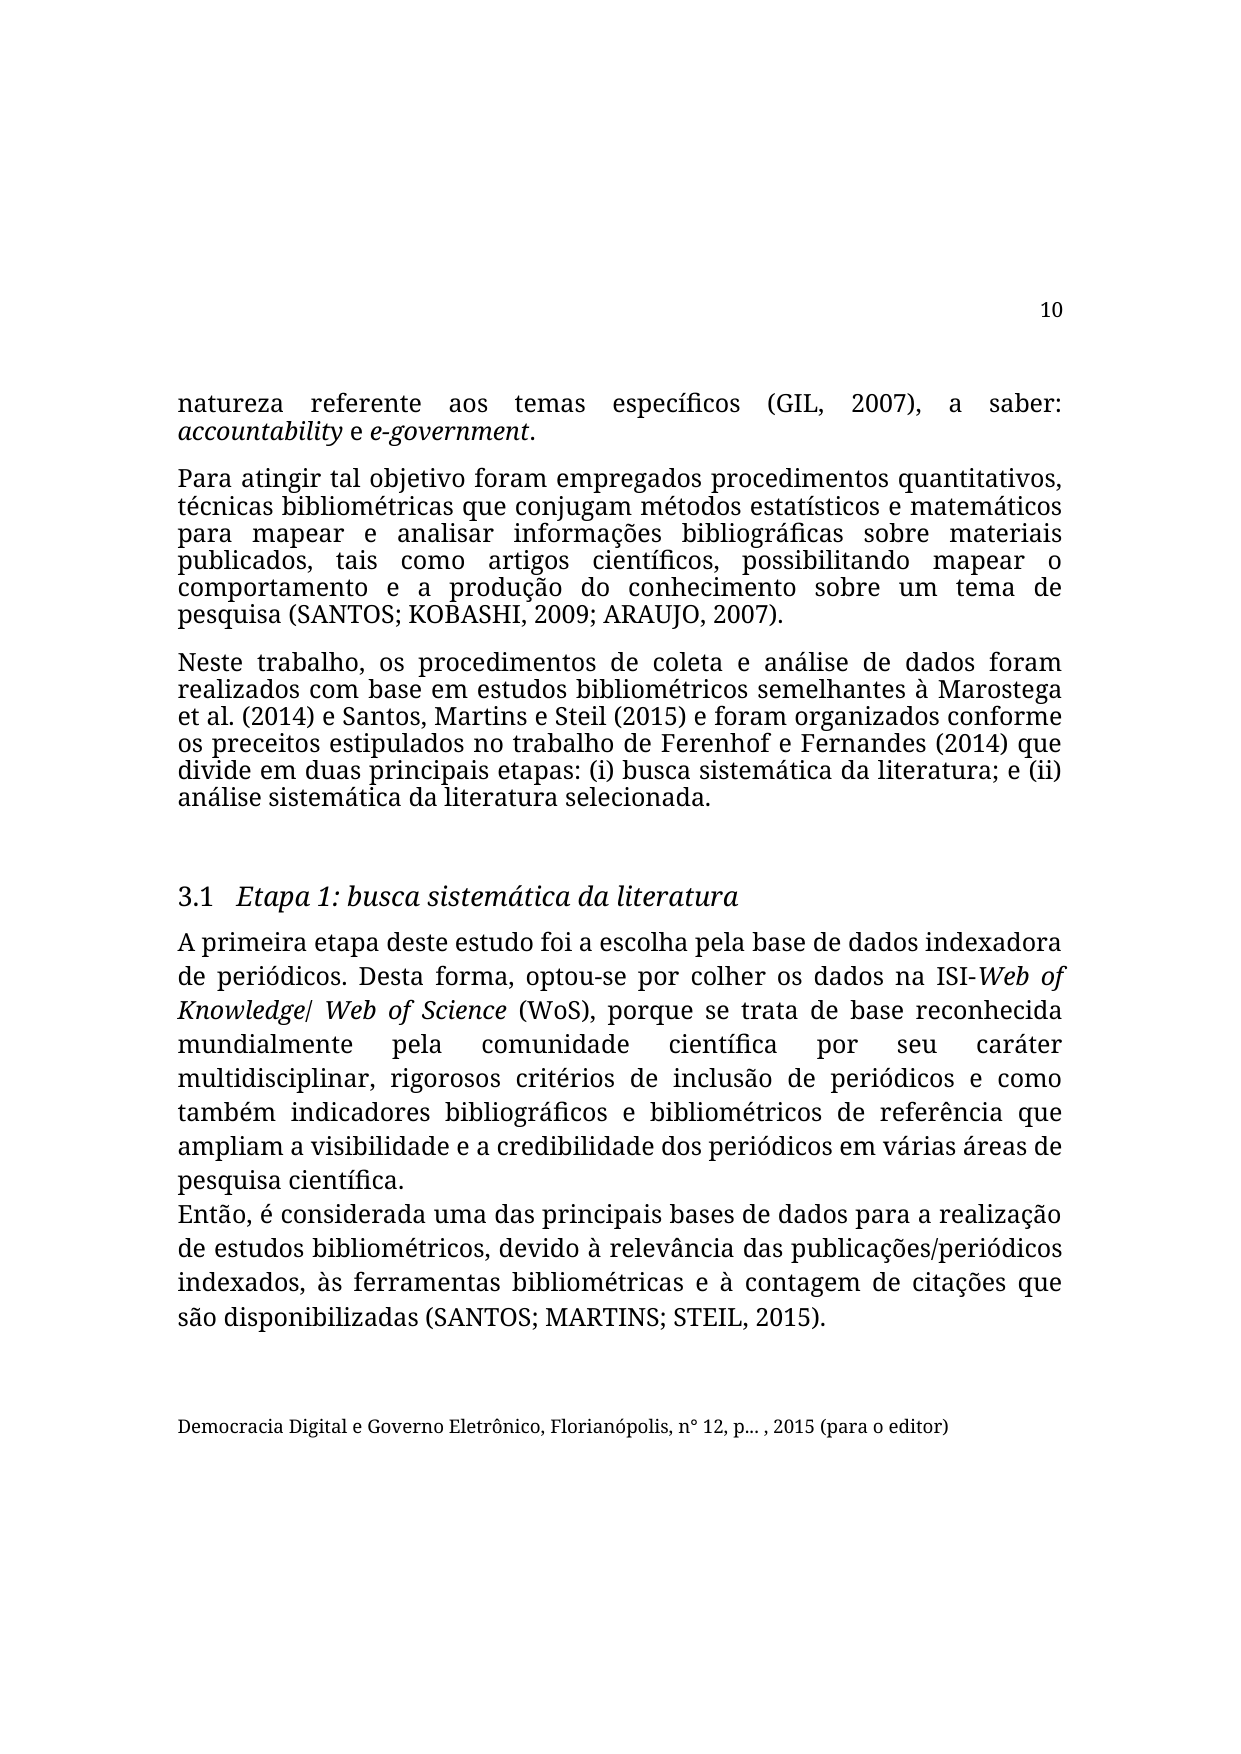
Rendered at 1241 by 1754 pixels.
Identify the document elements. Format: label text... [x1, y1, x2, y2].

text Neste trabalho, os procedimentos de coleta e análise de dados foram realizados com base em estudos bibliométricos semelhantes à Marostega et al. (2014) e Santos, Martins e Steil (2015) e foram organizados conforme os preceitos estipulados no trabalho de Ferenhof e Fernandes (2014) que divide em duas principais etapas: (i) busca sistemática da literatura; e (ii) análise sistemática da literatura selecionada. [177, 649, 1063, 812]
text A primeira etapa deste estudo foi a escolha pela base de dados indexadora de periódicos. Desta forma, optou-se por colher os dados na ISI-Web of Knowledge/ Web of Science (WoS), porque se trata de base reconhecida mundialmente pela comunidade científica por seu caráter multidisciplinar, rigorosos critérios de inclusão de periódicos e como também indicadores bibliográficos e bibliométricos de referência que ampliam a visibilidade e a credibilidade dos periódicos em várias áreas de pesquisa científica. [177, 924, 1063, 1197]
text Para atingir tal objetivo foram empregados procedimentos quantitativos, técnicas bibliométricas que conjugam métodos estatísticos e matemáticos para mapear e analisar informações bibliográficas sobre materiais publicados, tais como artigos científicos, possibilitando mapear o comportamento e a produção do conhecimento sobre um tema de pesquisa (SANTOS; KOBASHI, 2009; ARAUJO, 2007). [177, 466, 1063, 629]
subtitle Etapa 1: busca sistemática da literatura [177, 885, 1063, 912]
text Então, é considerada uma das principais bases de dados para a realização de estudos bibliométricos, devido à relevância das publicações/periódicos indexados, às ferramentas bibliométricas e à contagem de citações que são disponibilizadas (SANTOS; MARTINS; STEIL, 2015). [177, 1197, 1063, 1333]
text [177, 391, 1063, 445]
